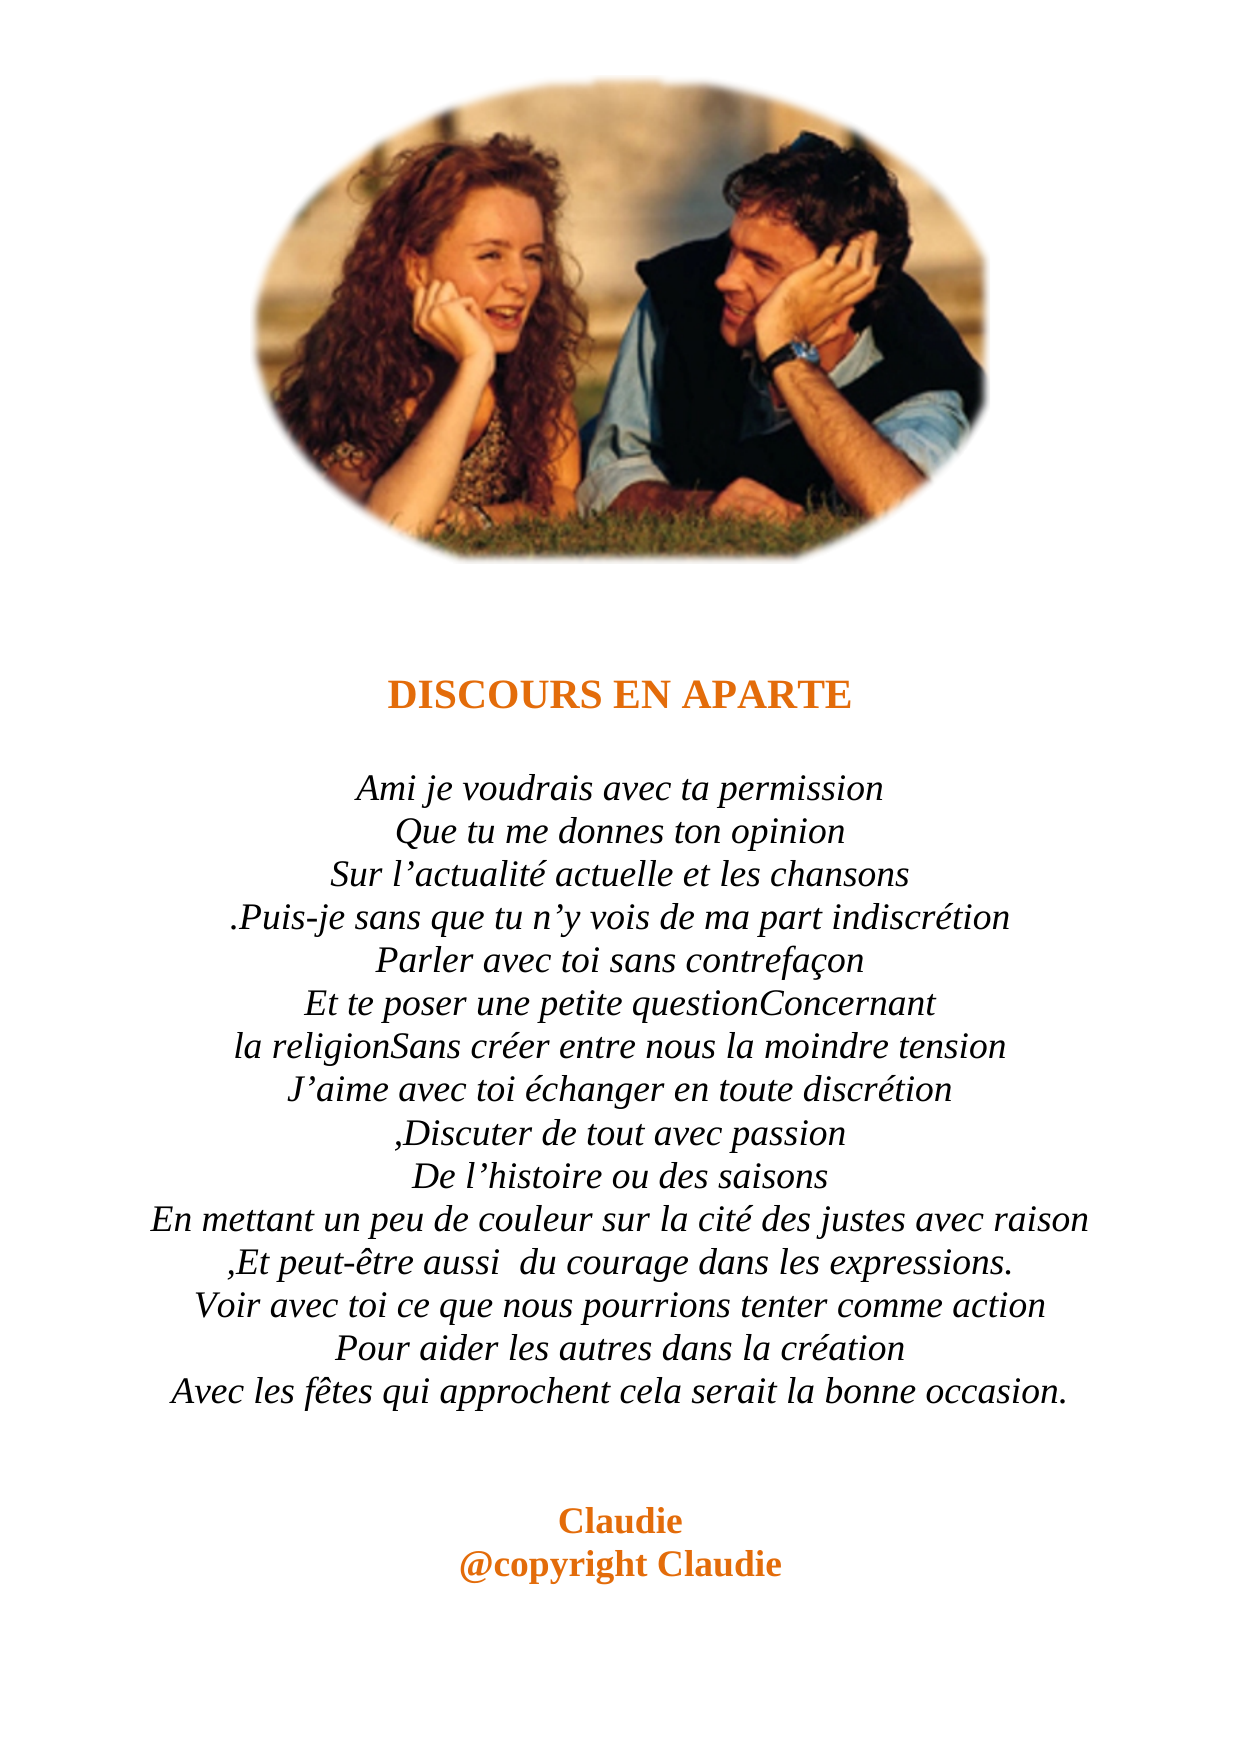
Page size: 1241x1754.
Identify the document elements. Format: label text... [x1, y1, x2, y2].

text De l’histoire ou des saisons [75, 1153, 1165, 1196]
text @copyright Claudie [75, 1541, 1165, 1584]
picture [250, 75, 991, 564]
text J’aime avec toi échanger en toute discrétion [75, 1067, 1165, 1110]
text Ami je voudrais avec ta permission [75, 765, 1165, 808]
text Et te poser une petite questionConcernant [75, 981, 1165, 1024]
text Sur l’actualité actuelle et les chansons [75, 851, 1165, 894]
text ,Et peut-être aussi du courage dans les expressions. [75, 1239, 1165, 1282]
text Avec les fêtes qui approchent cela serait la bonne occasion. [75, 1369, 1165, 1412]
text la religionSans créer entre nous la moindre tension [75, 1024, 1165, 1067]
text Claudie [75, 1498, 1165, 1541]
text DISCOURS EN APARTE [75, 669, 1165, 717]
text ,Discuter de tout avec passion [75, 1110, 1165, 1153]
text Parler avec toi sans contrefaçon [75, 937, 1165, 981]
text Que tu me donnes ton opinion [75, 808, 1165, 851]
text .Puis-je sans que tu n’y vois de ma part indiscrétion [75, 894, 1165, 937]
text Pour aider les autres dans la création [75, 1326, 1165, 1369]
text Voir avec toi ce que nous pourrions tenter comme action [75, 1282, 1165, 1326]
text En mettant un peu de couleur sur la cité des justes avec raison [75, 1196, 1165, 1239]
